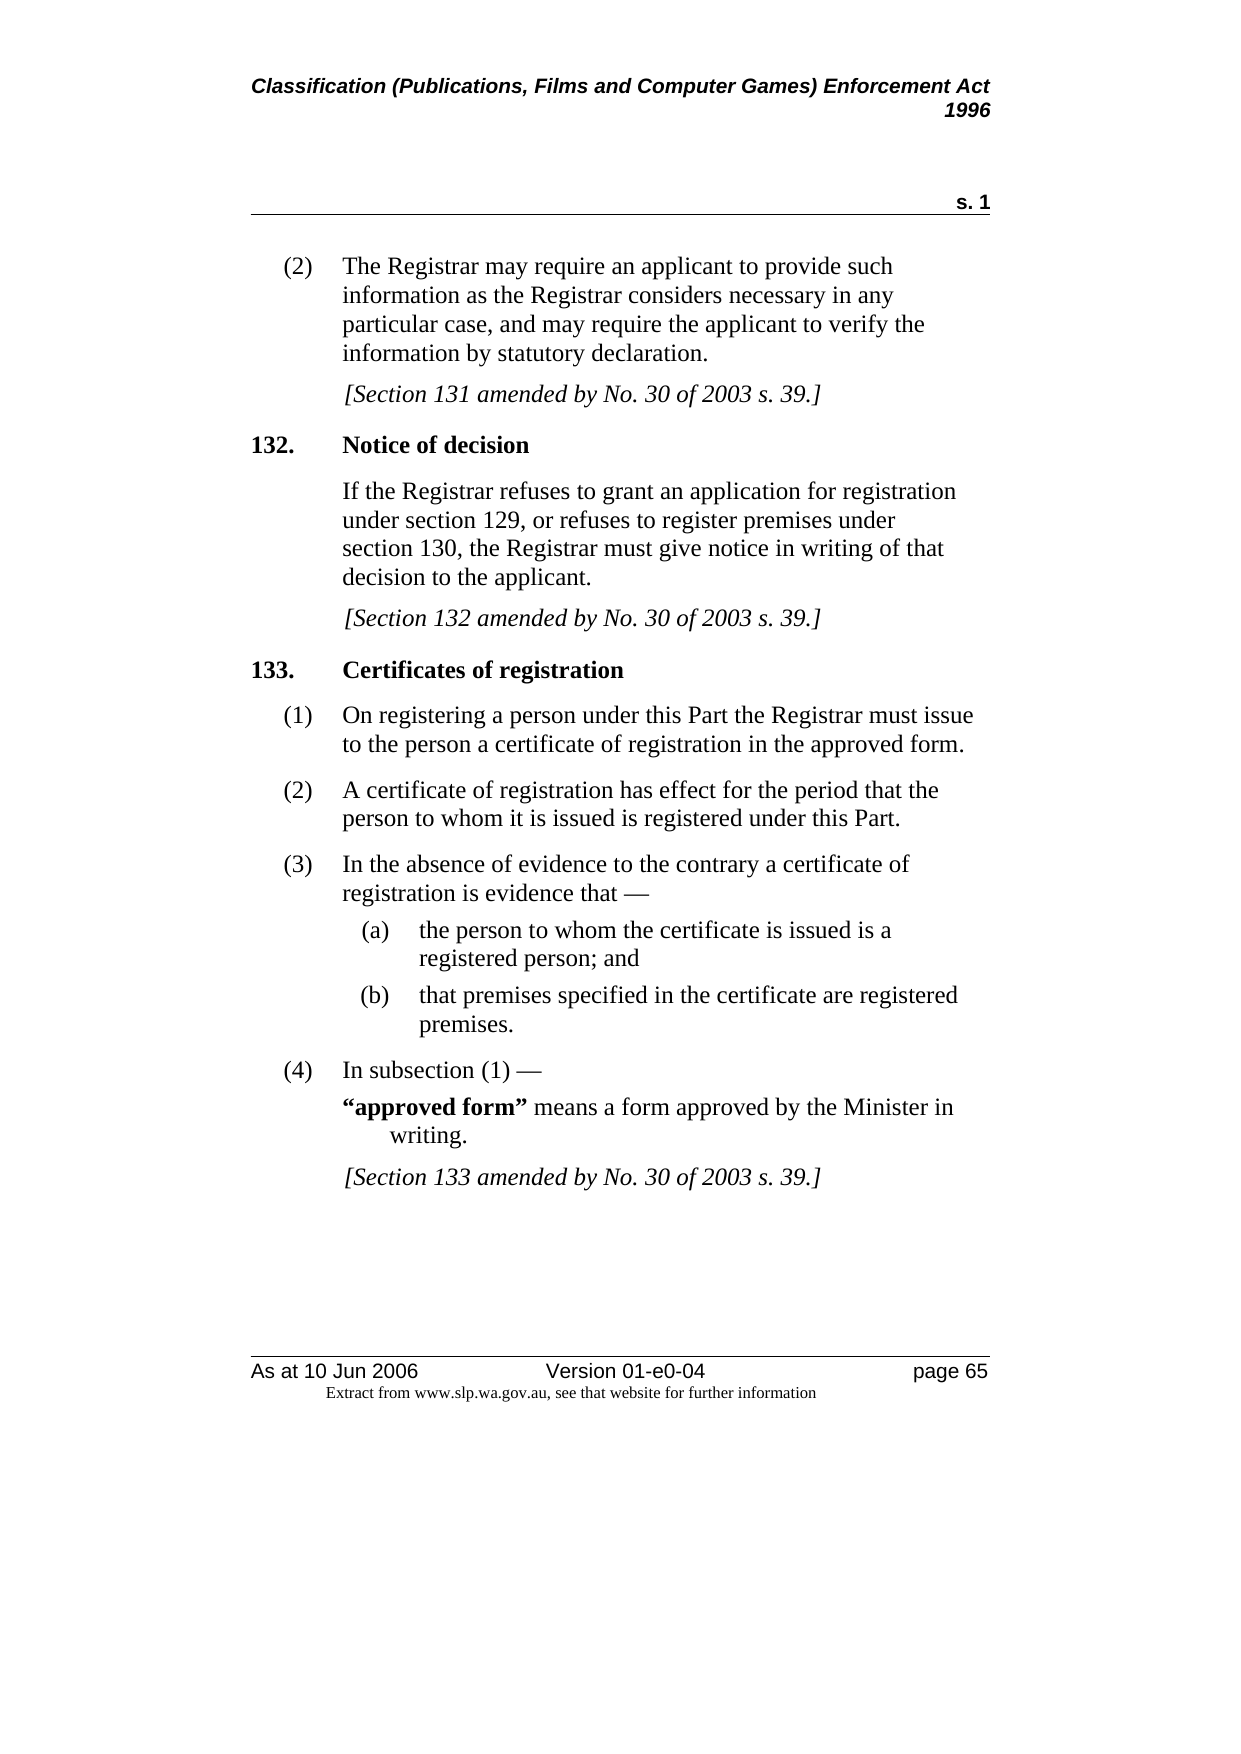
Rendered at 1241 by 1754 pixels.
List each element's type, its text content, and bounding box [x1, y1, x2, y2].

text “approved form” means a form approved by the Minister in writing. [251, 1092, 990, 1149]
text (b) that premises specified in the certificate are registered premises. [251, 981, 990, 1038]
text If the Registrar refuses to grant an application for registration under section 129, or refuses to register premises under section 130, the Registrar must give notice in writing of that decision to the applicant. [251, 476, 990, 591]
text (a) the person to whom the certificate is issued is a registered person; and [251, 915, 990, 972]
text [Section 133 amended by No. 30 of 2003 s. 39.] [251, 1162, 990, 1191]
text (4) In subsection (1) — [251, 1055, 990, 1083]
subtitle 132. Notice of decision [251, 431, 990, 459]
text (2) A certificate of registration has effect for the period that the person to whom it is issued is registered under this Part. [251, 775, 990, 832]
text [Section 131 amended by No. 30 of 2003 s. 39.] [251, 379, 990, 408]
text (1) On registering a person under this Part the Registrar must issue to the person a certificate of registration in the approved form. [251, 701, 990, 758]
subtitle 133. Certificates of registration [251, 655, 990, 684]
text (3) In the absence of evidence to the contrary a certificate of registration is evidence that — [251, 849, 990, 906]
text [Section 132 amended by No. 30 of 2003 s. 39.] [251, 603, 990, 632]
text (2) The Registrar may require an applicant to provide such information as the Registrar considers necessary in any particular case, and may require the applicant to verify the information by statutory declaration. [251, 251, 990, 366]
